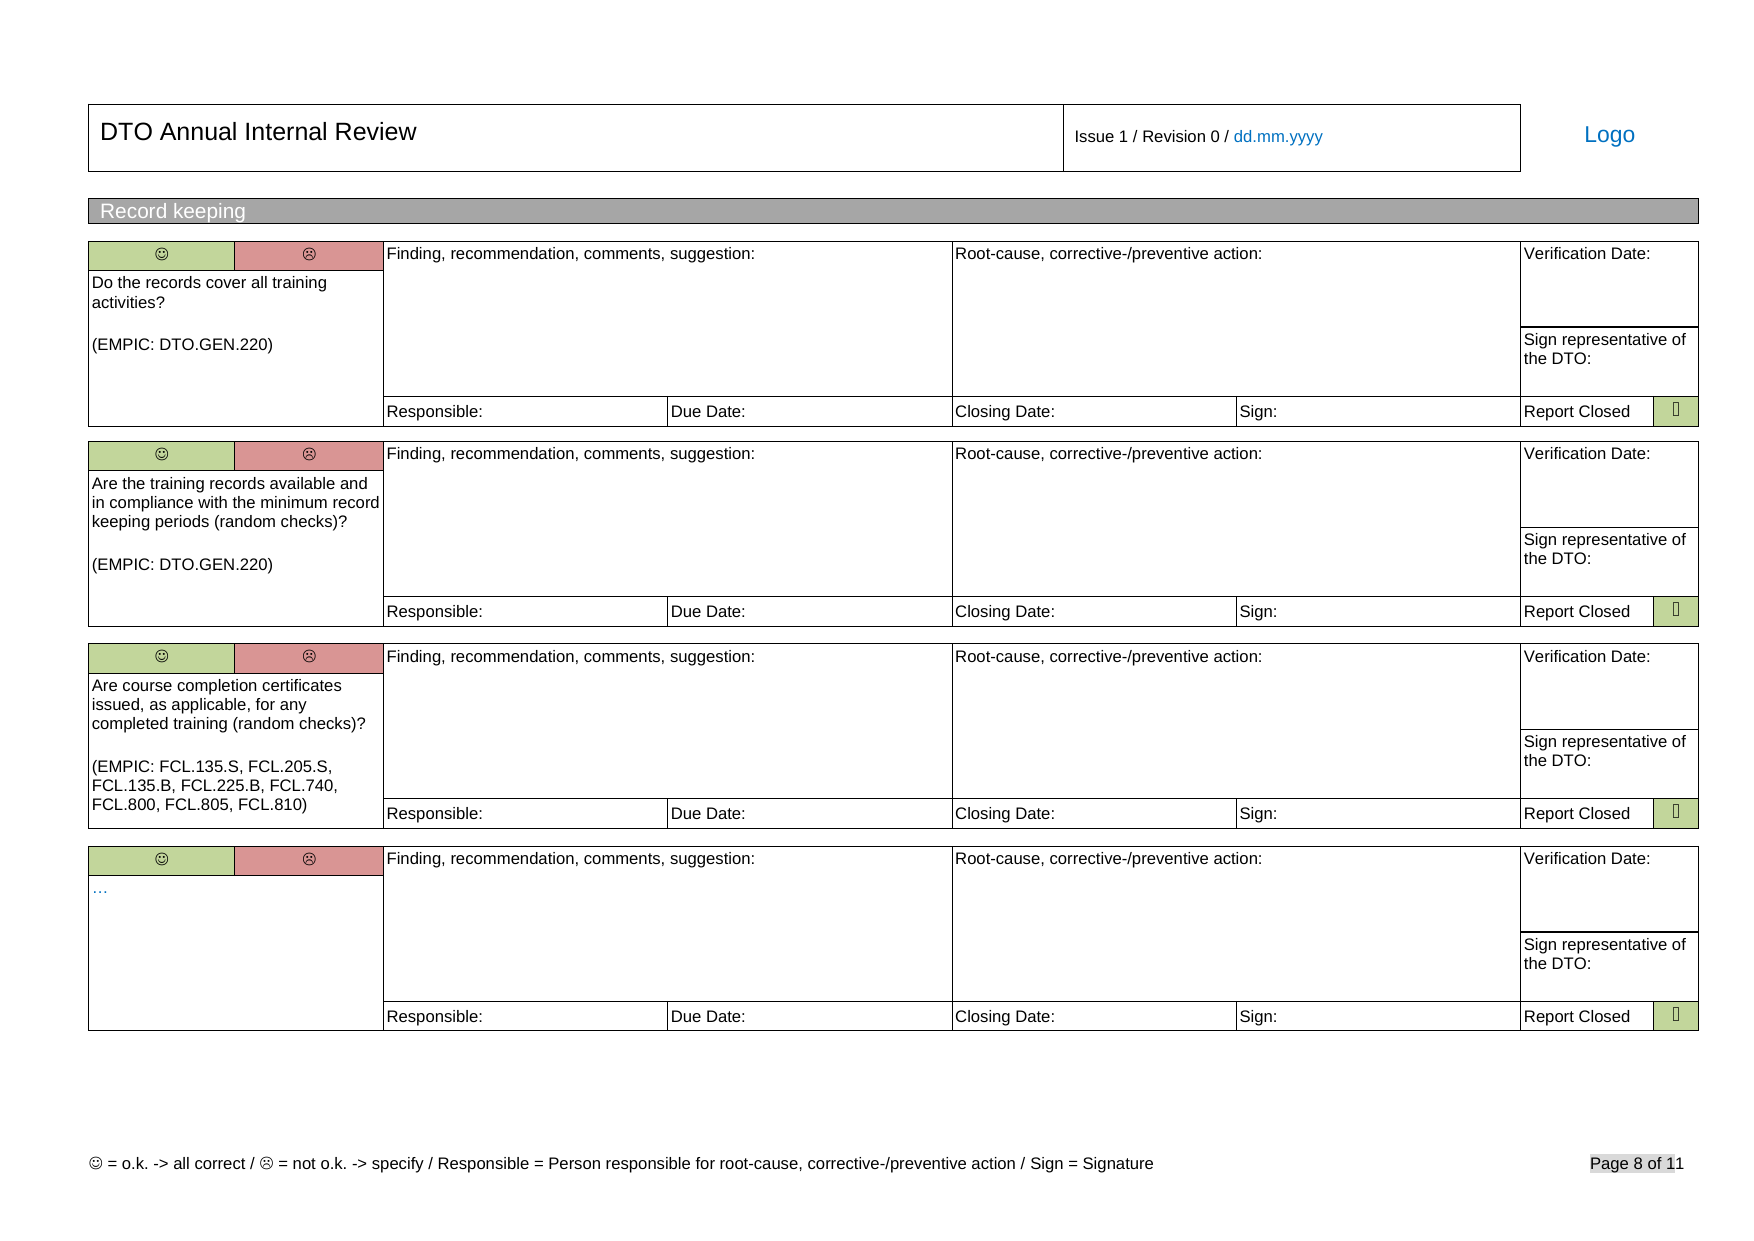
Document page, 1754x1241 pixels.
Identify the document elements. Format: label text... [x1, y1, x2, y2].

table_cell Due Date: [668, 597, 952, 626]
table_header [953, 847, 1520, 1001]
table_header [384, 242, 952, 396]
table_cell Do the records cover all training activities? (EMPIC: DTO.GEN.220) [89, 271, 383, 426]
table_header [235, 847, 383, 875]
table_cell … [89, 876, 383, 1030]
table_header Finding, recommendation, comments, suggestion: [384, 442, 952, 596]
table_cell Closing Date: [953, 397, 1236, 426]
table_cell Report Closed [1521, 1002, 1653, 1030]
table_header Verification Date: [1521, 847, 1698, 931]
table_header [384, 847, 952, 1001]
table_cell Closing Date: [953, 597, 1236, 626]
table_cell Sign: [1237, 397, 1520, 426]
table_header Verification Date: [1521, 442, 1698, 527]
table_cell Sign representative of the DTO: [1521, 528, 1698, 596]
table_cell [1654, 397, 1698, 426]
table_cell Due Date: [668, 397, 952, 426]
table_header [953, 242, 1520, 396]
table_cell Due Date: [668, 1002, 952, 1030]
table_header Verification Date: [1521, 242, 1698, 326]
table_cell Sign: [1237, 597, 1520, 626]
table_cell Closing Date: [953, 799, 1236, 828]
table_header [235, 644, 383, 673]
table_cell Responsible: [384, 597, 667, 626]
table_cell Sign representative of the DTO: [1521, 933, 1698, 1001]
table_cell Report Closed [1521, 397, 1653, 426]
table_cell Responsible: [384, 799, 667, 828]
table_cell Responsible: [384, 397, 667, 426]
table_cell Closing Date: [953, 1002, 1236, 1030]
table_cell Sign: [1237, 1002, 1520, 1030]
table_header [235, 442, 383, 470]
table_cell [1654, 799, 1698, 828]
table_header [89, 644, 234, 673]
table_cell Report Closed [1521, 799, 1653, 828]
table_cell Sign representative of the DTO: [1521, 328, 1698, 396]
table_header Root-cause, corrective-/preventive action: [953, 644, 1520, 798]
table_cell [1654, 597, 1698, 626]
table_header [89, 847, 234, 875]
table_header [235, 242, 383, 270]
table_cell Report Closed [1521, 597, 1653, 626]
table_cell Sign representative of the DTO: [1521, 730, 1698, 798]
table_header [89, 242, 234, 270]
table_header Root-cause, corrective-/preventive action: [953, 442, 1520, 596]
table_cell Due Date: [668, 799, 952, 828]
table_header Record keeping [89, 199, 1698, 223]
table_cell Sign: [1237, 799, 1520, 828]
table_header Finding, recommendation, comments, suggestion: [384, 644, 952, 798]
table_header Verification Date: [1521, 644, 1698, 729]
table_cell Are course completion certificates issued, as applicable, for any completed training (random checks)? (EMPIC: FCL.135.S, FCL.205.S, FCL.135.B, FCL.225.B, FCL.740, FCL.800, FCL.805, FCL.810) [89, 674, 383, 828]
table_header [89, 442, 234, 470]
table_cell [1654, 1002, 1698, 1030]
table_cell Responsible: [384, 1002, 667, 1030]
table_cell Are the training records available and in compliance with the minimum record keeping periods (random checks)? (EMPIC: DTO.GEN.220) [89, 471, 383, 626]
